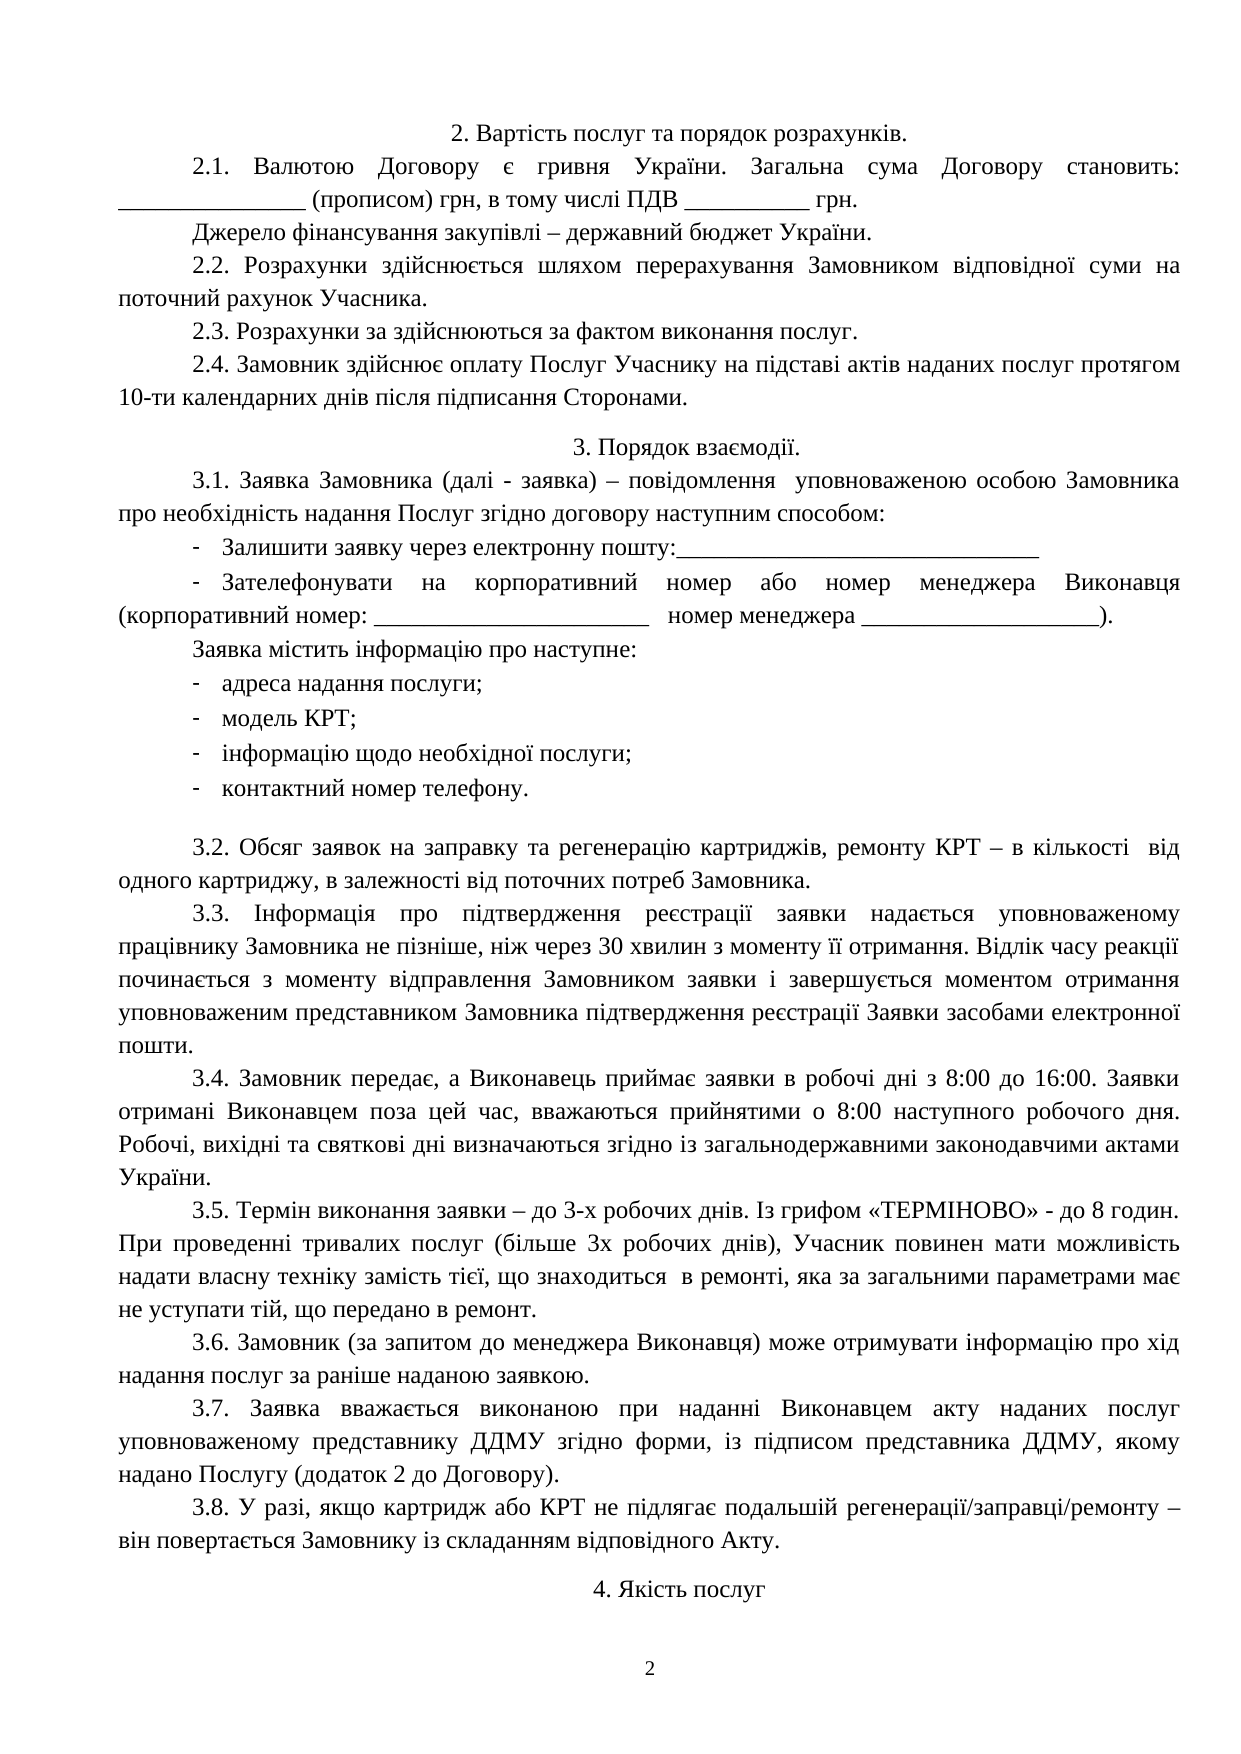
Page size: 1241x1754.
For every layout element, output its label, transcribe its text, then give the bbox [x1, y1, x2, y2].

text 3.6. Замовник (за запитом до менеджера Виконавця) може отримувати інформацію про хід надання послуг за раніше наданою заявкою. [118, 1327, 1181, 1389]
text 2.1. Валютою Договору є гривня України. Загальна сума Договору становить: _______________ (прописом) грн, в тому числі ПДВ __________ грн. [118, 151, 1181, 213]
text 3. Порядок взаємодії. [118, 432, 1181, 461]
list адреса надання послуги; [118, 667, 1181, 697]
text 3.5. Термін виконання заявки – до 3-х робочих днів. Із грифом «ТЕРМІНОВО» - до 8 годин. При проведенні тривалих послуг (більше 3х робочих днів), Учасник повинен мати можливість надати власну техніку замість тієї, що знаходиться в ремонті, яка за загальними параметрами має не уступати тій, що передано в ремонт. [118, 1195, 1181, 1323]
text 2. Вартість послуг та порядок розрахунків. [118, 118, 1181, 147]
text 3.1. Заявка Замовника (далі - заявка) – повідомлення уповноваженою особою Замовника про необхідність надання Послуг згідно договору наступним способом: [118, 465, 1181, 527]
text 2.3. Розрахунки за здійснюються за фактом виконання послуг. [118, 316, 1181, 345]
list модель КРТ; [118, 702, 1181, 732]
text Заявка містить інформацію про наступне: [118, 634, 1181, 662]
list Зателефонувати на корпоративний номер або номер менеджера Виконавця (корпоративний номер: ______________________ номер менеджера ___________________). [118, 566, 1181, 629]
text 3.2. Обсяг заявок на заправку та регенерацію картриджів, ремонту КРТ – в кількості від одного картриджу, в залежності від поточних потреб Замовника. [118, 832, 1181, 893]
text 3.8. У разі, якщо картридж або КРТ не підлягає подальшій регенерації/заправці/ремонту – він повертається Замовнику із складанням відповідного Акту. [118, 1492, 1181, 1554]
text 3.4. Замовник передає, а Виконавець приймає заявки в робочі дні з 8:00 до 16:00. Заявки отримані Виконавцем поза цей час, вважаються прийнятими о 8:00 наступного робочого дня. Робочі, вихідні та святкові дні визначаються згідно із загальнодержавними законодавчими актами України. [118, 1063, 1181, 1191]
text Джерело фінансування закупівлі – державний бюджет України. [118, 217, 1181, 246]
text 2.4. Замовник здійснює оплату Послуг Учаснику на підставі актів наданих послуг протягом 10-ти календарних днів після підписання Сторонами. [118, 349, 1181, 411]
list контактний номер телефону. [118, 772, 1181, 802]
text 4. Якість послуг [118, 1574, 1181, 1603]
list інформацію щодо необхідної послуги; [118, 737, 1181, 767]
list Залишити заявку через електронну пошту:_____________________________ [118, 531, 1181, 561]
text 3.3. Інформація про підтвердження реєстрації заявки надається уповноваженому працівнику Замовника не пізніше, ніж через 30 хвилин з моменту її отримання. Відлік часу реакції починається з моменту відправлення Замовником заявки і завершується моментом отримання уповноваженим представником Замовника підтвердження реєстрації Заявки засобами електронної пошти. [118, 898, 1181, 1058]
text 3.7. Заявка вважається виконаною при наданні Виконавцем акту наданих послуг уповноваженому представнику ДДМУ згідно форми, із підписом представника ДДМУ, якому надано Послугу (додаток 2 до Договору). [118, 1393, 1181, 1488]
text 2.2. Розрахунки здійснюється шляхом перерахування Замовником відповідної суми на поточний рахунок Учасника. [118, 250, 1181, 312]
